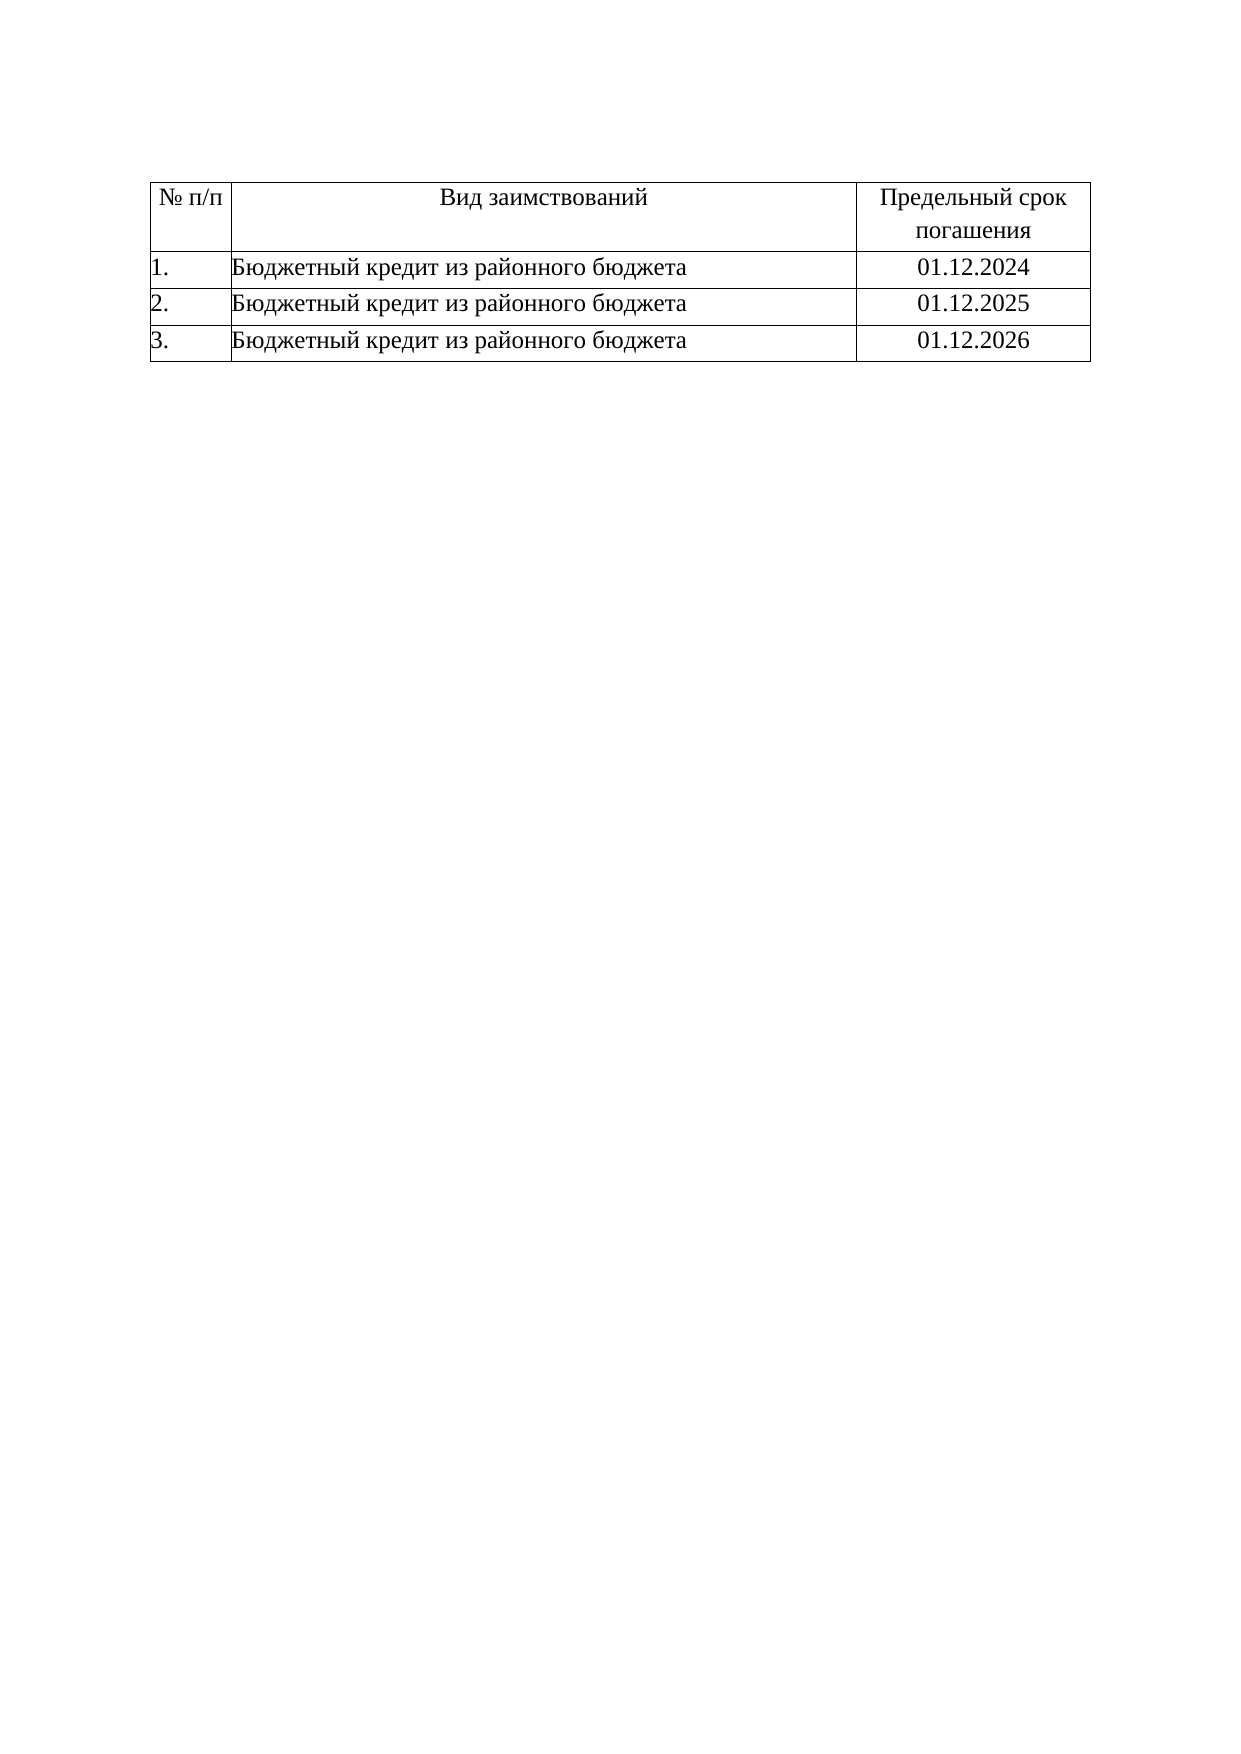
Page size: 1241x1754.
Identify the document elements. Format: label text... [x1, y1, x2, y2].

table_header Вид заимствований [232, 183, 856, 251]
table_cell Бюджетный кредит из районного бюджета [232, 326, 856, 361]
table_cell 01.12.2025 [857, 289, 1090, 325]
table_header № п/п [151, 183, 231, 251]
table_cell 1. [151, 252, 231, 288]
table_cell 01.12.2026 [857, 326, 1090, 361]
table_cell 3. [151, 326, 231, 361]
table_cell Бюджетный кредит из районного бюджета [232, 289, 856, 325]
table_cell Бюджетный кредит из районного бюджета [232, 252, 856, 288]
table_cell 2. [151, 289, 231, 325]
table_cell 01.12.2024 [857, 252, 1090, 288]
table_header Предельный срок погашения [857, 183, 1090, 251]
